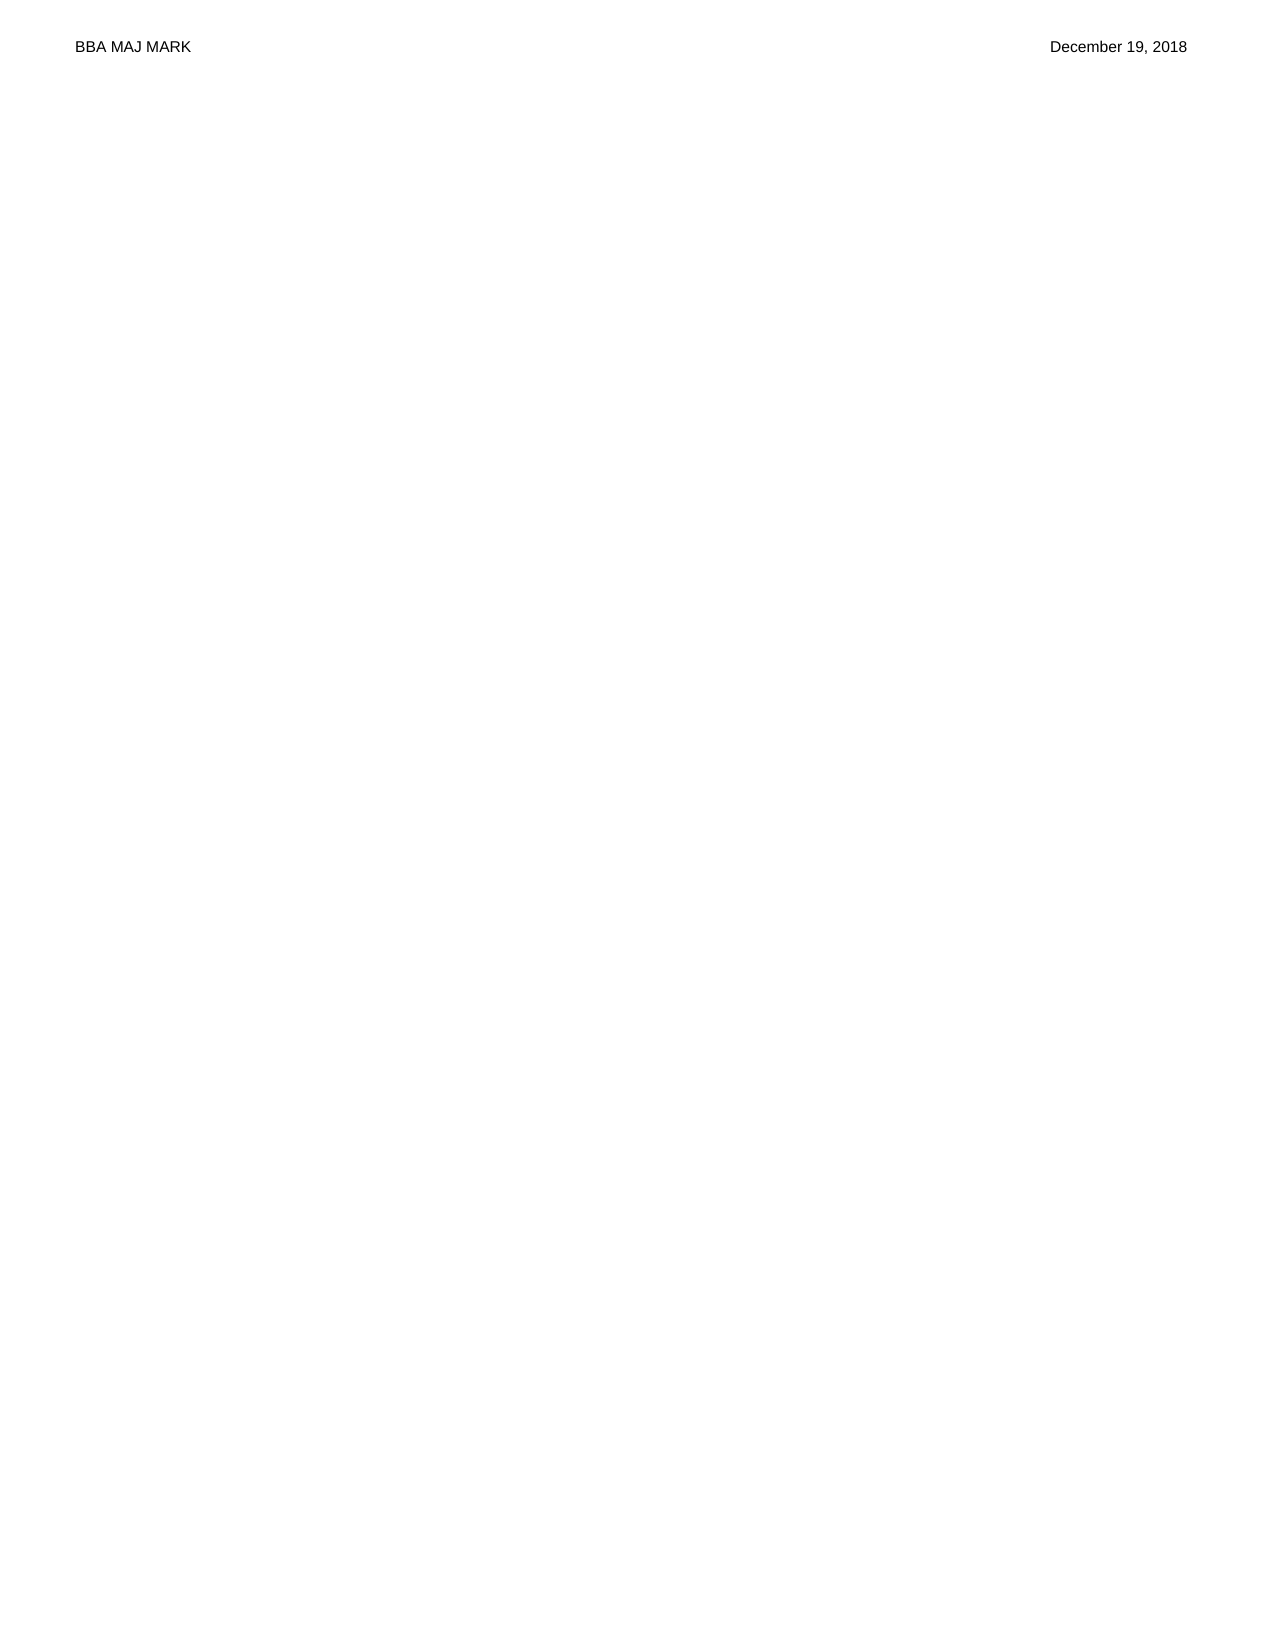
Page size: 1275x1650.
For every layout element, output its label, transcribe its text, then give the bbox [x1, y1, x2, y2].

text BBA MAJ MARK December 19, 2018 [75, 37, 1200, 56]
